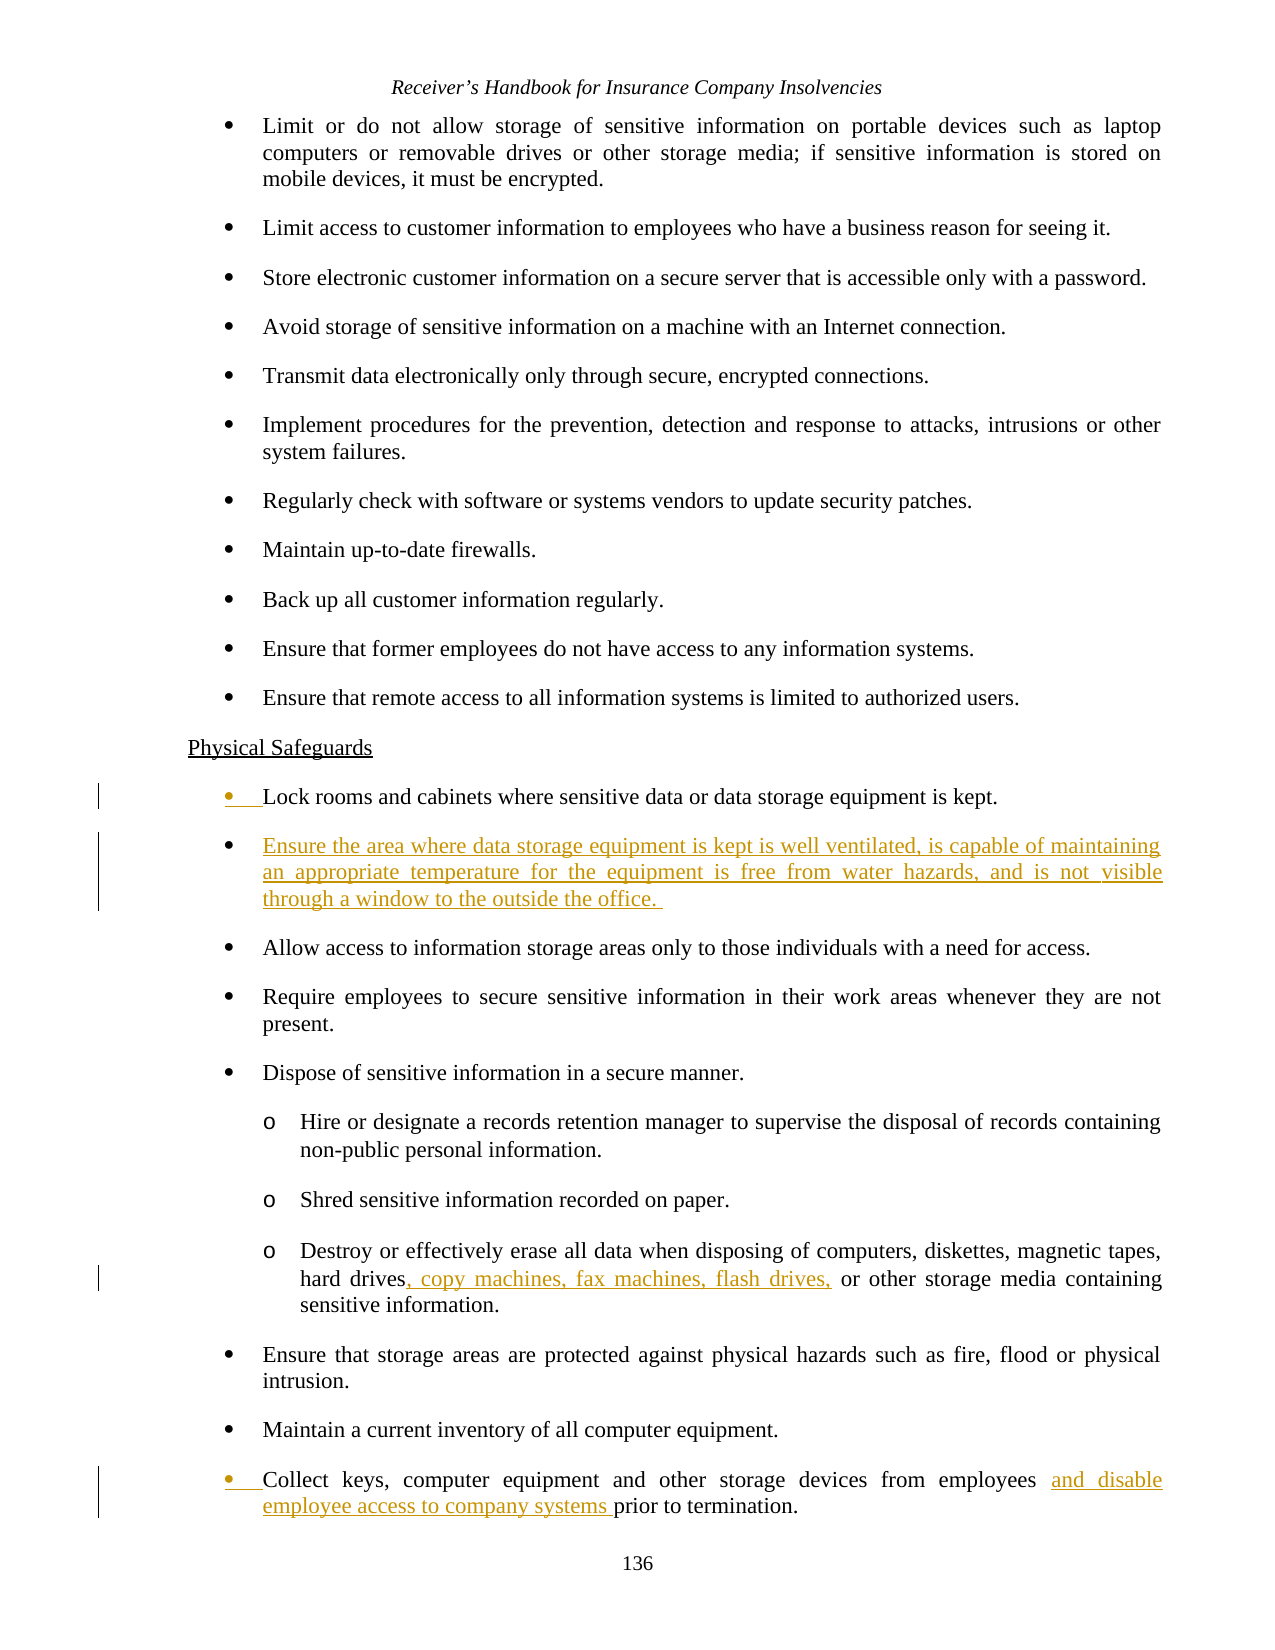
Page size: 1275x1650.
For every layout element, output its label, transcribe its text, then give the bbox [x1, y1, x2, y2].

list Shred sensitive information recorded on paper. [262, 1186, 1162, 1214]
text Ensure that storage areas are protected against physical hazards such as fire, flood or physical intrusion. [225, 1341, 1162, 1393]
list Destroy or effectively erase all data when disposing of computers, diskettes, magnetic tapes, hard drives or other storage media containing sensitive information. [262, 1237, 1162, 1318]
list Hire or designate a records retention manager to supervise the disposal of records containing non-public personal information. [262, 1108, 1162, 1163]
text Ensure that remote access to all information systems is limited to authorized users. [225, 684, 1162, 711]
text Avoid storage of sensitive information on a machine with an Internet connection. [225, 313, 1162, 339]
text Transmit data electronically only through secure, encrypted connections. [225, 362, 1162, 389]
text Store electronic customer information on a secure server that is accessible only with a password. [225, 264, 1162, 290]
text Implement procedures for the prevention, detection and response to attacks, intrusions or other system failures. [225, 412, 1162, 464]
text Limit or do not allow storage of sensitive information on portable devices such as laptop computers or removable drives or other storage media; if sensitive information is stored on mobile devices, it must be encrypted. [225, 112, 1162, 192]
text Physical Safeguards [187, 733, 1162, 760]
text Regularly check with software or systems vendors to update security patches. [225, 487, 1162, 513]
text Maintain a current inventory of all computer equipment. [225, 1416, 1162, 1443]
text Ensure that former employees do not have access to any information systems. [225, 635, 1162, 661]
text Allow access to information storage areas only to those individuals with a need for access. [225, 934, 1162, 960]
text Collect keys, computer equipment and other storage devices from employees prior to termination. [225, 1466, 1162, 1518]
text Lock rooms and cabinets where sensitive data or data storage equipment is kept. [225, 783, 1162, 809]
text Maintain up-to-date firewalls. [225, 536, 1162, 563]
text Back up all customer information regularly. [225, 586, 1162, 612]
text Limit access to customer information to employees who have a business reason for seeing it. [225, 214, 1162, 241]
text Require employees to secure sensitive information in their work areas whenever they are not present. [225, 983, 1162, 1036]
text Dispose of sensitive information in a secure manner. [225, 1059, 1162, 1085]
